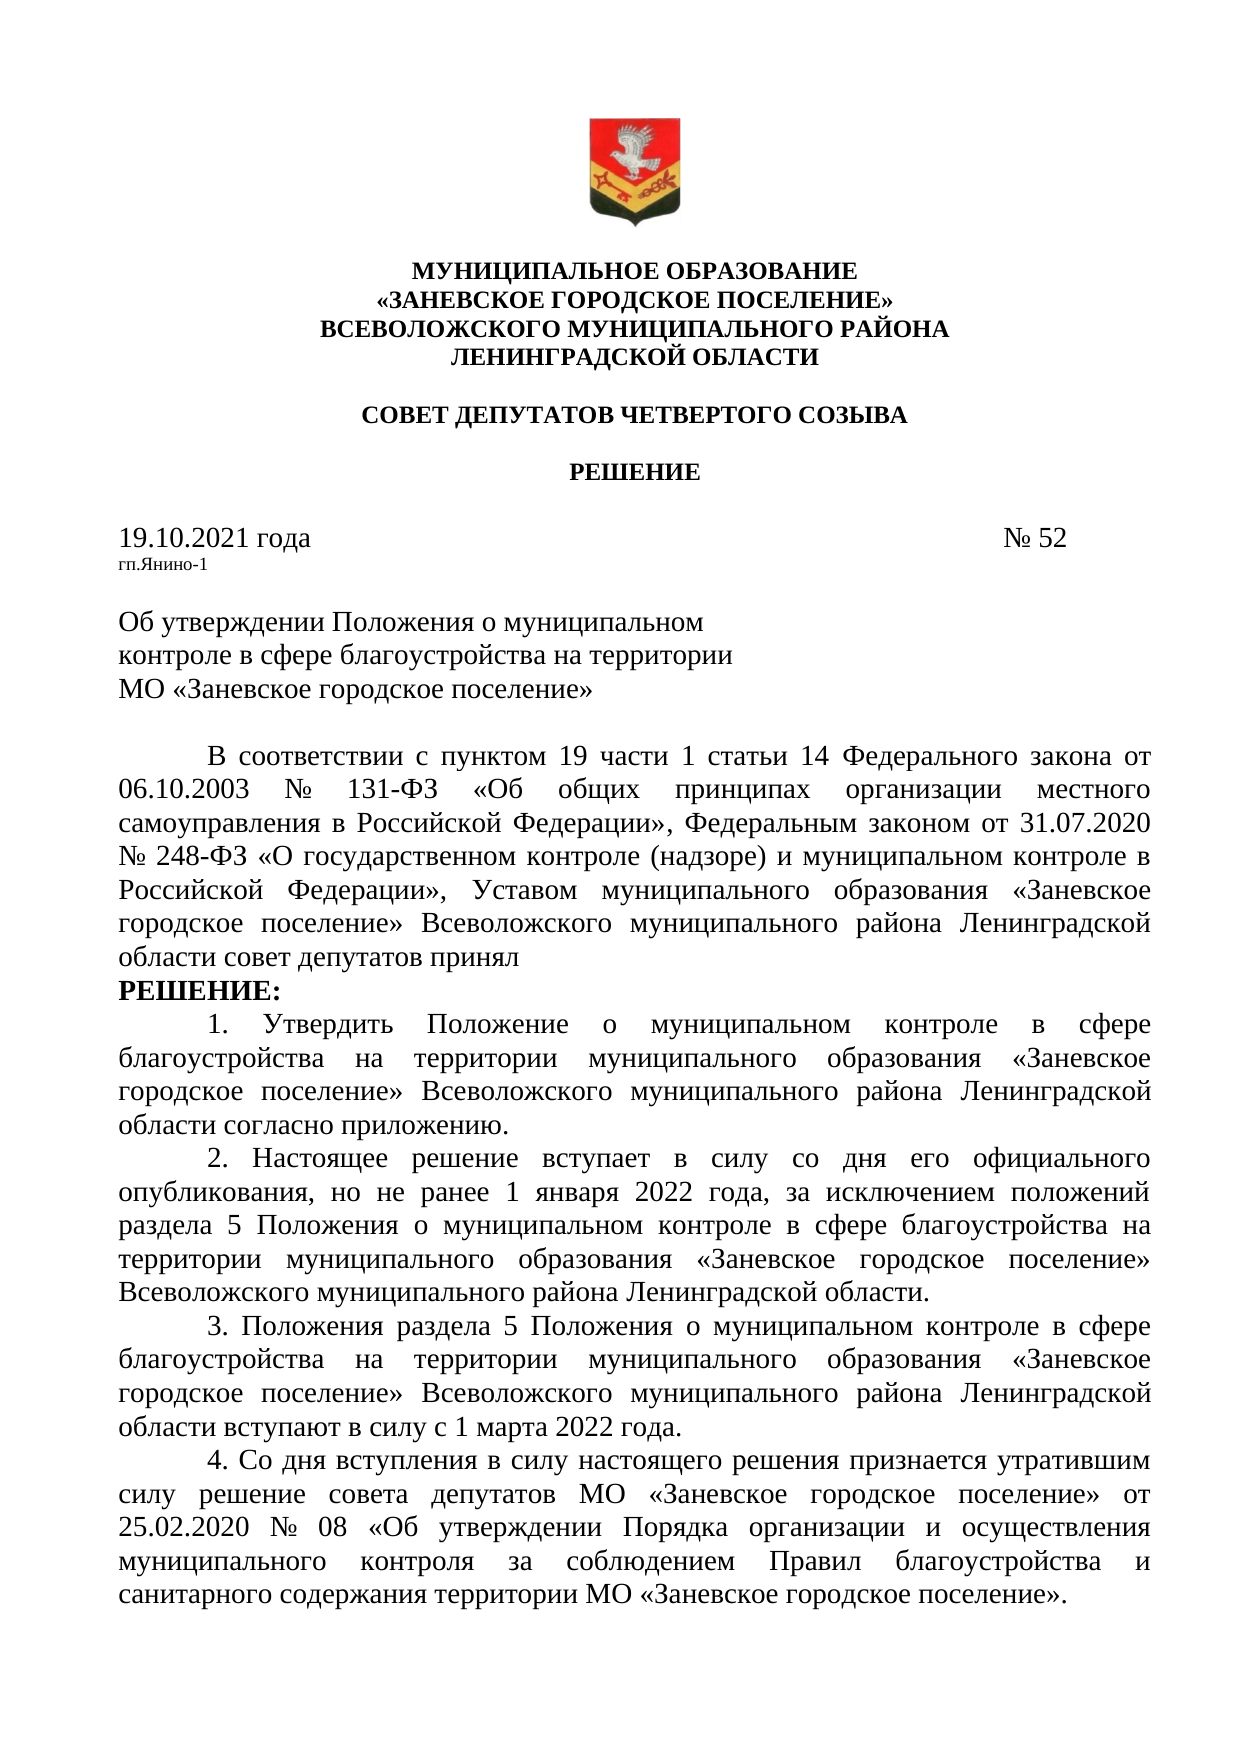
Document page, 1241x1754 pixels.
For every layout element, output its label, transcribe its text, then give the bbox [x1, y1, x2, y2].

text СОВЕТ ДЕПУТАТОВ ЧЕТВЕРТОГО СОЗЫВА [118, 400, 1152, 429]
text гп.Янино-1 [118, 553, 1152, 575]
text «ЗАНЕВСКОЕ ГОРОДСКОЕ ПОСЕЛЕНИЕ» [118, 285, 1152, 314]
text контроле в сфере благоустройства на территории [118, 637, 1152, 671]
picture [589, 118, 681, 228]
text 2. Настоящее решение вступает в силу со дня его официального опубликования, но не ранее 1 января 2022 года, за исключением положений раздела 5 Положения о муниципальном контроле в сфере благоустройства на территории муниципального образования «Заневское городское поселение» Всеволожского муниципального района Ленинградской области. [118, 1140, 1152, 1308]
text Об утверждении Положения о муниципальном [118, 604, 1152, 637]
text РЕШЕНИЕ [118, 457, 1152, 486]
text 1. Утвердить Положение о муниципальном контроле в сфере благоустройства на территории муниципального образования «Заневское городское поселение» Всеволожского муниципального района Ленинградской области согласно приложению. [118, 1006, 1152, 1140]
text МУНИЦИПАЛЬНОЕ ОБРАЗОВАНИЕ [118, 256, 1152, 285]
text 3. Положения раздела 5 Положения о муниципальном контроле в сфере благоустройства на территории муниципального образования «Заневское городское поселение» Всеволожского муниципального района Ленинградской области вступают в силу с 1 марта 2022 года. [118, 1308, 1152, 1442]
text ВСЕВОЛОЖСКОГО МУНИЦИПАЛЬНОГО РАЙОНА [118, 314, 1152, 342]
text МО «Заневское городское поселение» [118, 671, 1152, 704]
text РЕШЕНИЕ: [118, 973, 1152, 1006]
text 4. Со дня вступления в силу настоящего решения признается утратившим силу решение совета депутатов МО «Заневское городское поселение» от 25.02.2020 № 08 «Об утверждении Порядка организации и осуществления муниципального контроля за соблюдением Правил благоустройства и санитарного содержания территории МО «Заневское городское поселение». [118, 1442, 1152, 1610]
text В соответствии с пунктом 19 части 1 статьи 14 Федерального закона от 06.10.2003 № 131-ФЗ «Об общих принципах организации местного самоуправления в Российской Федерации», Федеральным законом от 31.07.2020 № 248-ФЗ «О государственном контроле (надзоре) и муниципальном контроле в Российской Федерации», Уставом муниципального образования «Заневское городское поселение» Всеволожского муниципального района Ленинградской области совет депутатов принял [118, 805, 1152, 973]
text 19.10.2021 года № 52 [118, 520, 1152, 553]
text ЛЕНИНГРАДСКОЙ ОБЛАСТИ [118, 342, 1152, 371]
